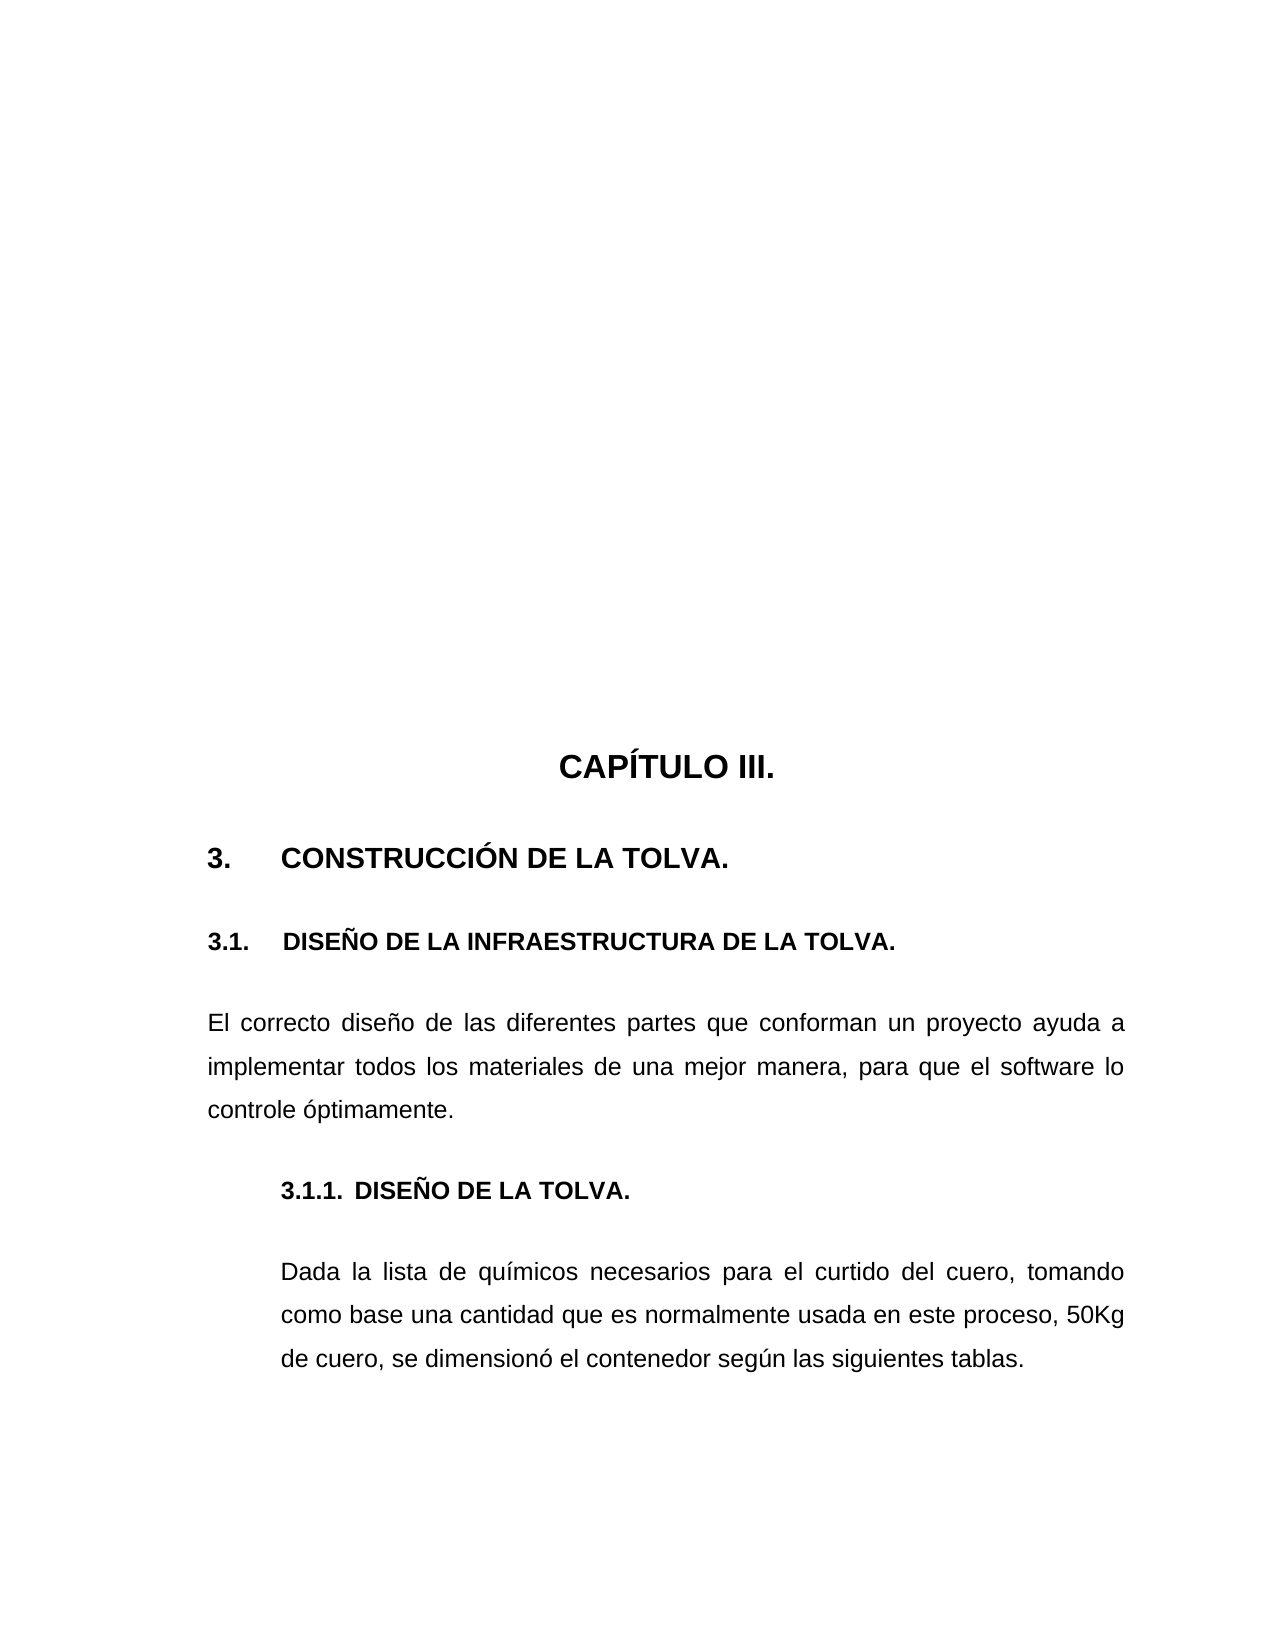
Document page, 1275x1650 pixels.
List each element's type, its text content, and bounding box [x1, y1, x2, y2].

subtitle CAPÍTULO III. [207, 747, 1126, 786]
subtitle CONSTRUCCIÓN DE LA TOLVA. [207, 841, 1126, 874]
text Dada la lista de químicos necesarios para el curtido del cuero, tomando como base una cantidad que es normalmente usada en este proceso, 50Kg de cuero, se dimensionó el contenedor según las siguientes tablas. [280, 1257, 1126, 1372]
subtitle DISEÑO DE LA INFRAESTRUCTURA DE LA TOLVA. [208, 927, 1127, 956]
subtitle DISEÑO DE LA TOLVA. [281, 1176, 1126, 1204]
text El correcto diseño de las diferentes partes que conforman un proyecto ayuda a implementar todos los materiales de una mejor manera, para que el software lo controle óptimamente. [207, 1008, 1126, 1123]
